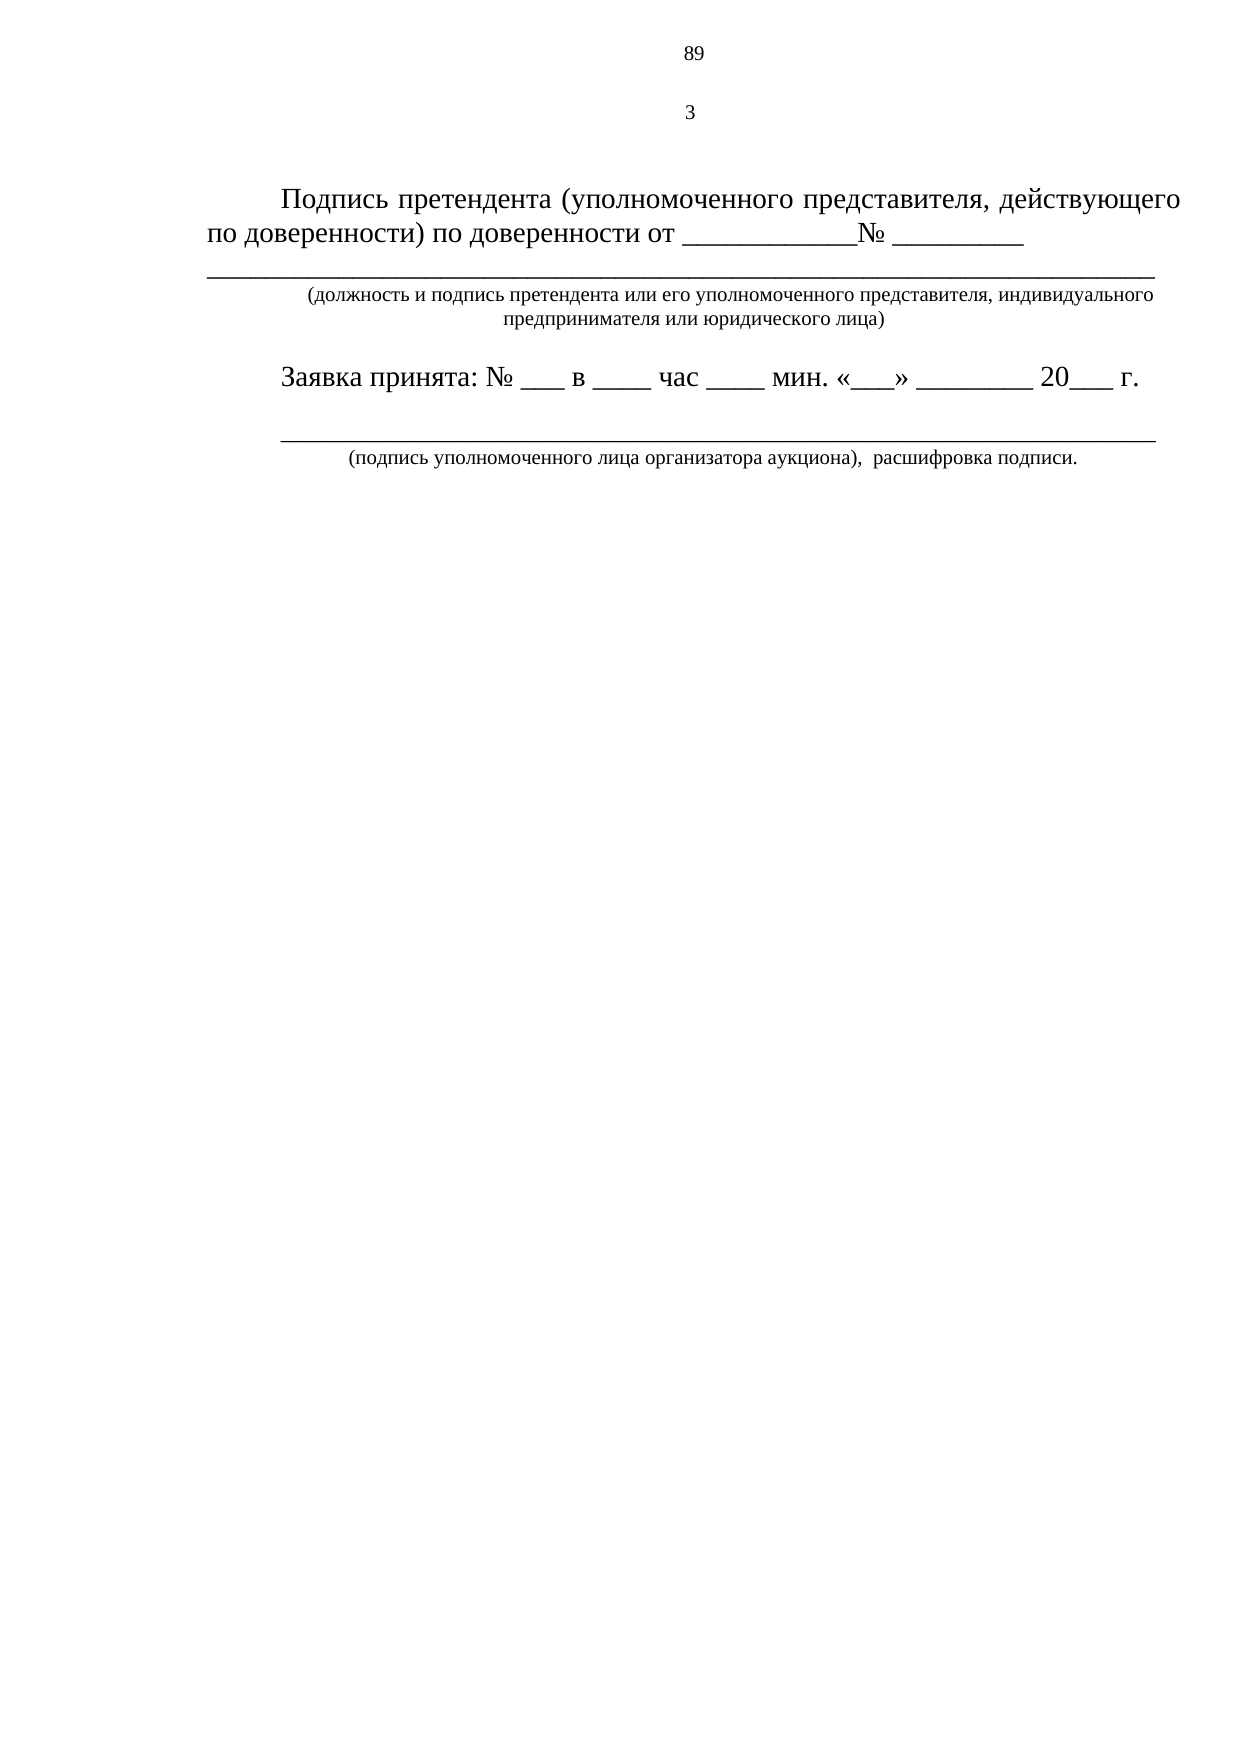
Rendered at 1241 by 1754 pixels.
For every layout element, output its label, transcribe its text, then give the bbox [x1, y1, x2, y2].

text ______________________________________________________________________ [207, 416, 1181, 445]
text _________________________________________________________________ [207, 248, 1181, 282]
text (подпись уполномоченного лица организатора аукциона), расшифровка подписи. [207, 445, 1181, 469]
text (должность и подпись претендента или его уполномоченного представителя, индивидуального предпринимателя или юридического лица) [207, 282, 1181, 330]
text Заявка принята: № ___ в ____ час ____ мин. «___» ________ 20___ г. [207, 359, 1181, 392]
text Подпись претендента (уполномоченного представителя, действующего по доверенности) по доверенности от ____________№ _________ [207, 181, 1181, 248]
